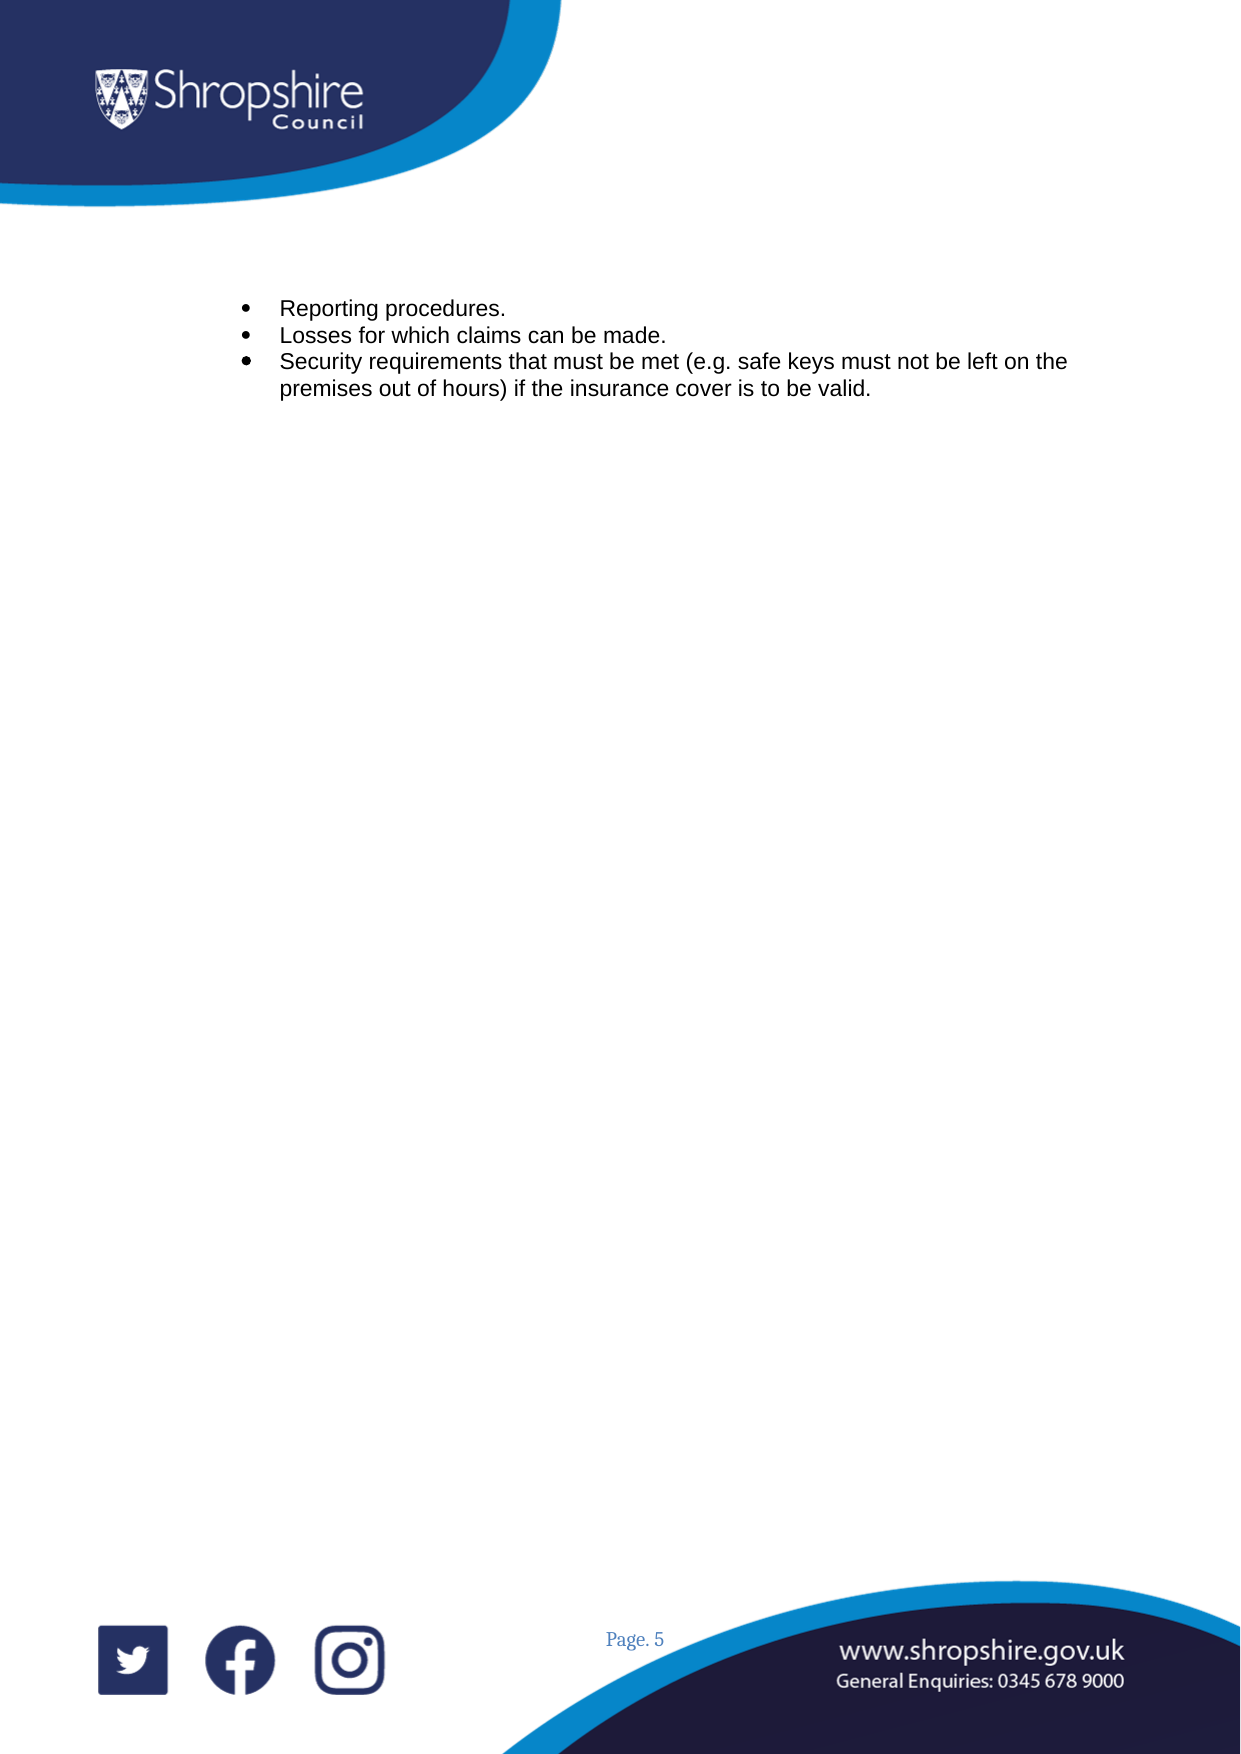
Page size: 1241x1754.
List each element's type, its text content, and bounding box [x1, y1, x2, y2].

picture [0, 0, 1241, 1754]
picture [560, 1603, 1241, 1754]
picture [0, 0, 510, 185]
